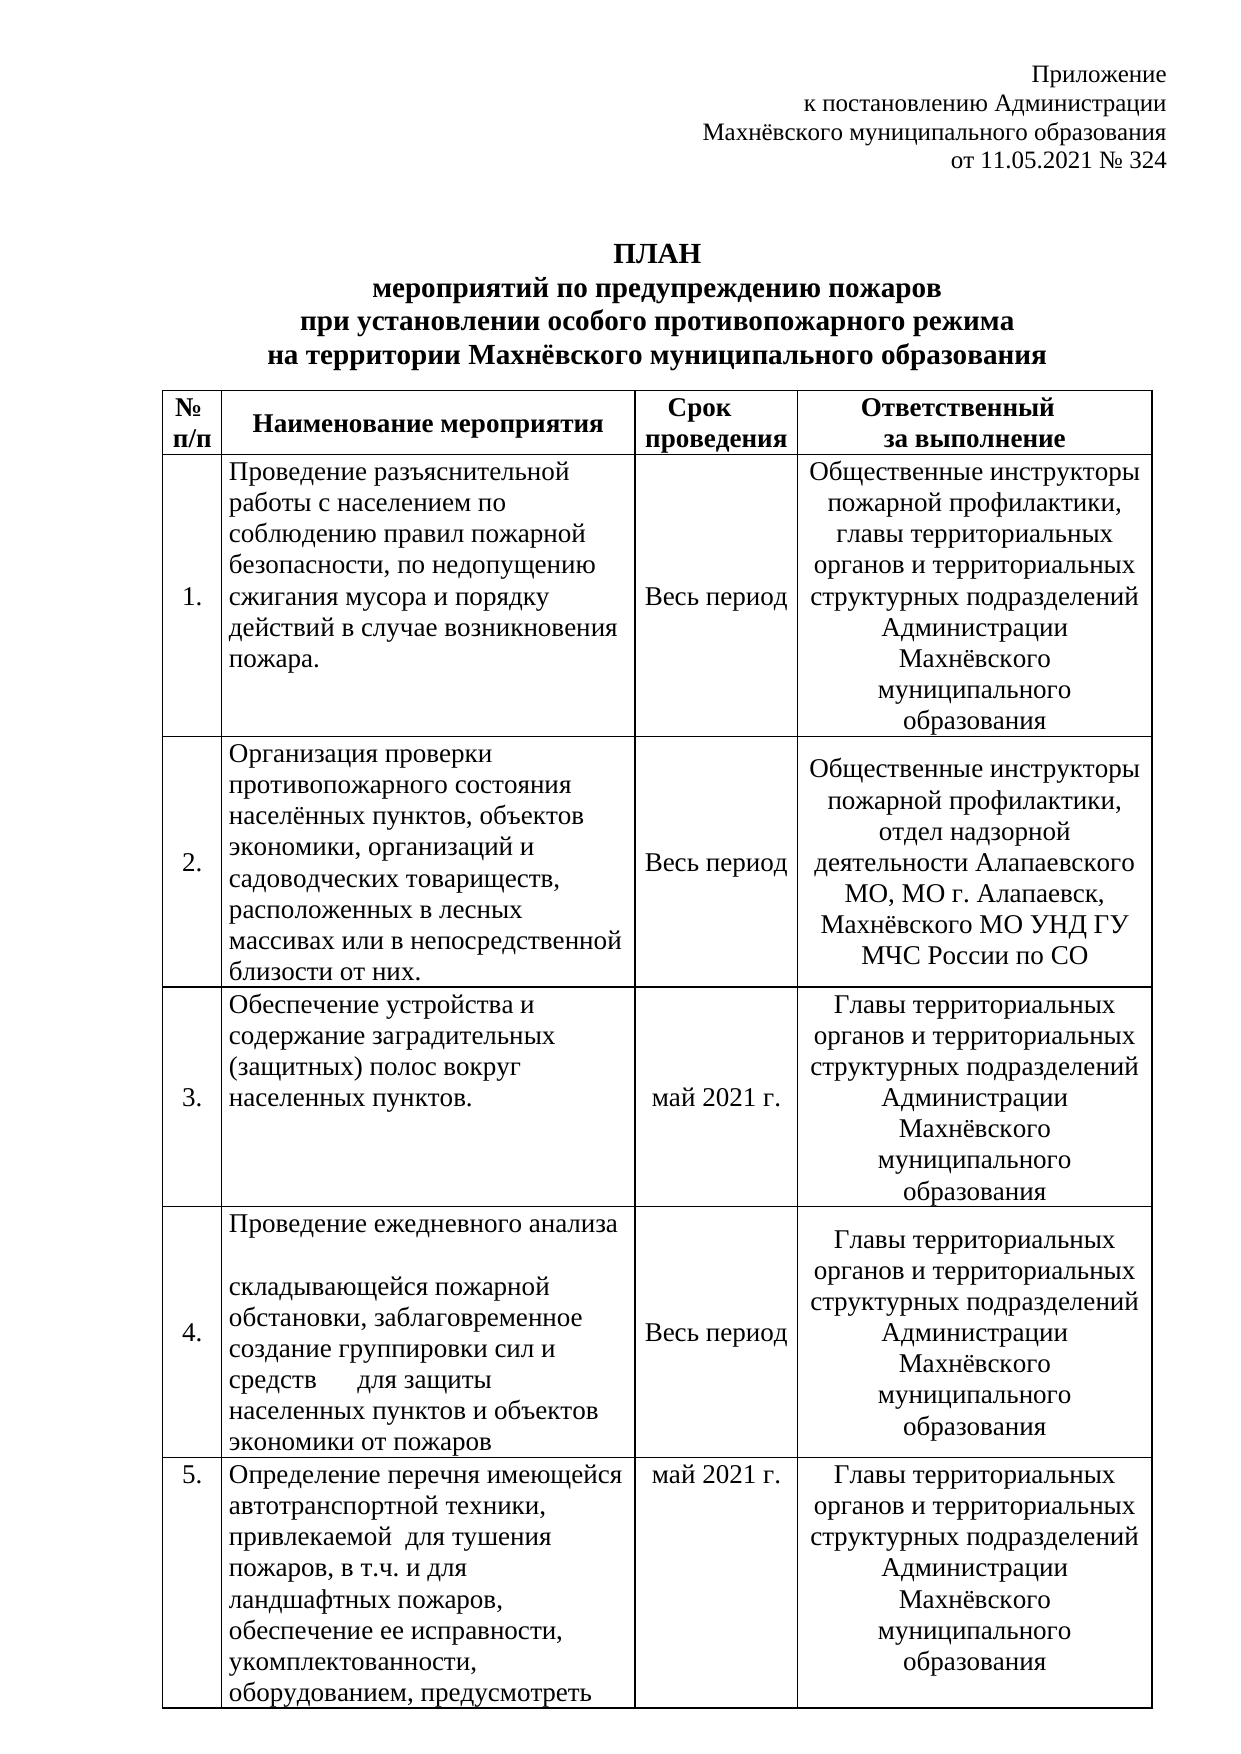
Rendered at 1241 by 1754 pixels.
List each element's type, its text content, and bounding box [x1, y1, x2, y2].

table_cell Общественные инструкторы пожарной профилактики, отдел надзорной деятельности Алапаевского МО, МО г. Алапаевск, Махнёвского МО УНД ГУ МЧС России по СО [798, 737, 1151, 986]
text Махнёвского муниципального образования [148, 117, 1167, 145]
title при установлении особого противопожарного режима [148, 303, 1167, 337]
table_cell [222, 1458, 634, 1707]
title ПЛАН [148, 236, 1167, 270]
table_cell Главы территориальных органов и территориальных структурных подразделений Администрации Махнёвского муниципального образования [798, 1207, 1151, 1457]
table_cell Весь период [636, 1207, 797, 1457]
text от 11.05.2021 № 324 [148, 145, 1167, 174]
title на территории Махнёвского муниципального образования [148, 337, 1167, 371]
table_cell 2. [163, 737, 221, 986]
text к постановлению Администрации [148, 88, 1167, 117]
table_header Срок проведения [636, 391, 797, 454]
title мероприятий по предупреждению пожаров [148, 270, 1167, 303]
table_cell 4. [163, 1207, 221, 1457]
table_cell май 2021 г. [636, 988, 797, 1206]
table_cell Обеспечение устройства и содержание заградительных (защитных) полос вокруг населенных пунктов. [222, 988, 634, 1206]
table_cell 5. [163, 1458, 221, 1707]
table_header Наименование мероприятия [222, 391, 634, 454]
text Приложение [148, 59, 1167, 88]
table_header Ответственный за выполнение [798, 391, 1151, 454]
table_cell Проведение ежедневного анализа складывающейся пожарной обстановки, заблаговременное создание группировки сил и средств для защиты населенных пунктов и объектов экономики от пожаров [222, 1207, 634, 1457]
table_cell Проведение разъяснительной работы с населением по соблюдению правил пожарной безопасности, по недопущению сжигания мусора и порядку действий в случае возникновения пожара. [222, 455, 634, 736]
table_header № п/п [163, 391, 221, 454]
table_cell май 2021 г. [636, 1458, 797, 1707]
table_cell Весь период [636, 455, 797, 736]
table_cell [798, 1458, 1151, 1707]
table_cell Общественные инструкторы пожарной профилактики, главы территориальных органов и территориальных структурных подразделений Администрации Махнёвского муниципального образования [798, 455, 1151, 736]
table_cell 3. [163, 988, 221, 1206]
table_cell 1. [163, 455, 221, 736]
table_cell Весь период [636, 737, 797, 986]
table_cell Главы территориальных органов и территориальных структурных подразделений Администрации Махнёвского муниципального образования [798, 988, 1151, 1206]
table_cell Организация проверки противопожарного состояния населённых пунктов, объектов экономики, организаций и садоводческих товариществ, расположенных в лесных массивах или в непосредственной близости от них. [222, 737, 634, 986]
